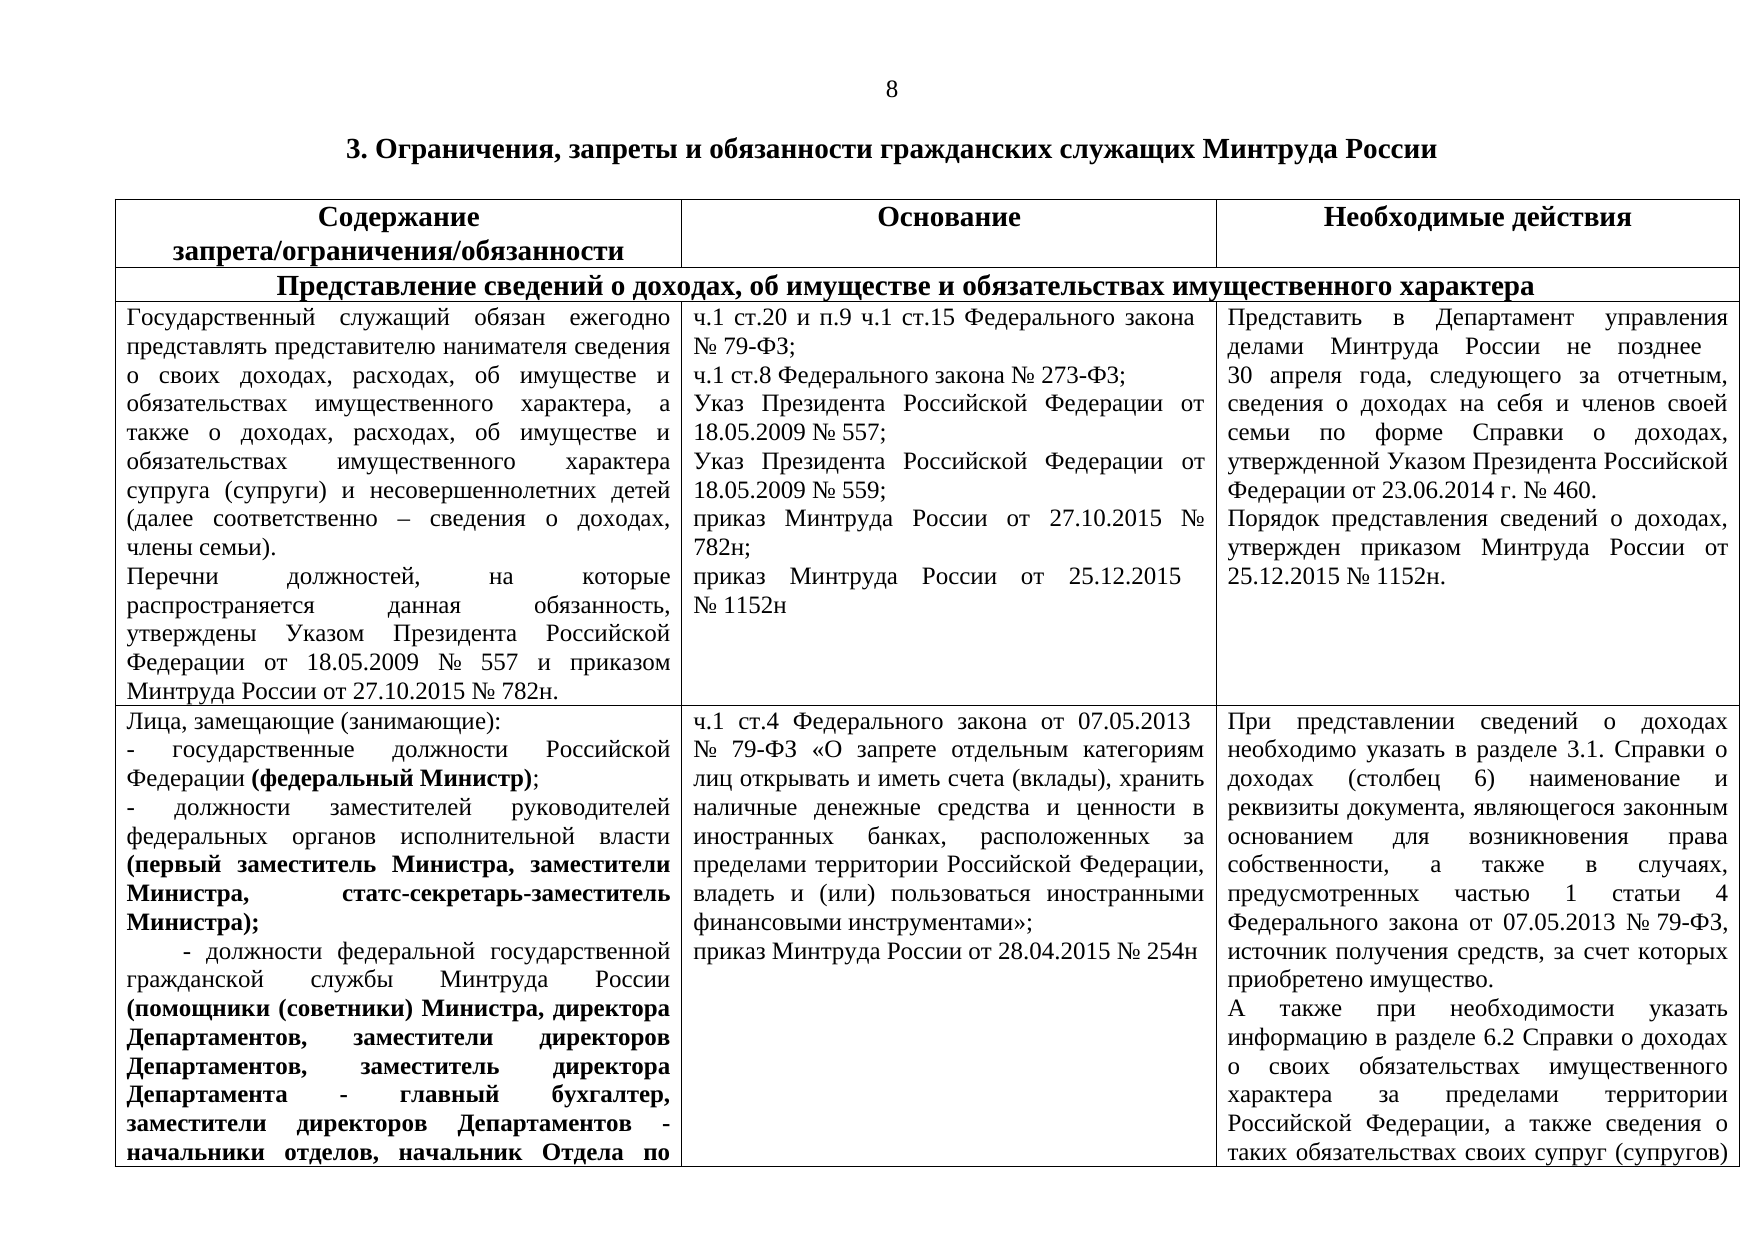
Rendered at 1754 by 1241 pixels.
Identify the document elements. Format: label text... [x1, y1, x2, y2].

table_cell Представление сведений о доходах, об имуществе и обязательствах имущественного характера [116, 268, 1739, 301]
table_header Основание [682, 200, 1216, 267]
table_header Содержание запрета/ограничения/обязанности [116, 200, 681, 267]
table_cell Представить в Департамент управления делами Минтруда России не позднее 30 апреля года, следующего за отчетным, сведения о доходах на себя и членов своей семьи по форме Справки о доходах, утвержденной Указом Президента Российской Федерации от 23.06.2014 г. № 460. Порядок представления сведений о доходах, утвержден приказом Минтруда России от 25.12.2015 № 1152н. [1217, 302, 1739, 705]
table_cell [682, 706, 1216, 1166]
table_cell ч.1 ст.20 и п.9 ч.1 ст.15 Федерального закона № 79-ФЗ; ч.1 ст.8 Федерального закона № 273-Ф3; Указ Президента Российской Федерации от 18.05.2009 № 557; Указ Президента Российской Федерации от 18.05.2009 № 559; приказ Минтруда России от 27.10.2015 № 782н; приказ Минтруда России от 25.12.2015 № 1152н [682, 302, 1216, 705]
table_cell Государственный служащий обязан ежегодно представлять представителю нанимателя сведения о своих доходах, расходах, об имуществе и обязательствах имущественного характера, а также о доходах, расходах, об имуществе и обязательствах имущественного характера супруга (супруги) и несовершеннолетних детей (далее соответственно – сведения о доходах, члены семьи). Перечни должностей, на которые распространяется данная обязанность, утверждены Указом Президента Российской Федерации от 18.05.2009 № 557 и приказом Минтруда России от 27.10.2015 № 782н. [116, 302, 681, 705]
table_header Необходимые действия [1217, 200, 1739, 267]
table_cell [116, 706, 681, 1166]
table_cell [1217, 706, 1739, 1166]
text 3. Ограничения, запреты и обязанности гражданских служащих Минтруда России [89, 131, 1695, 165]
